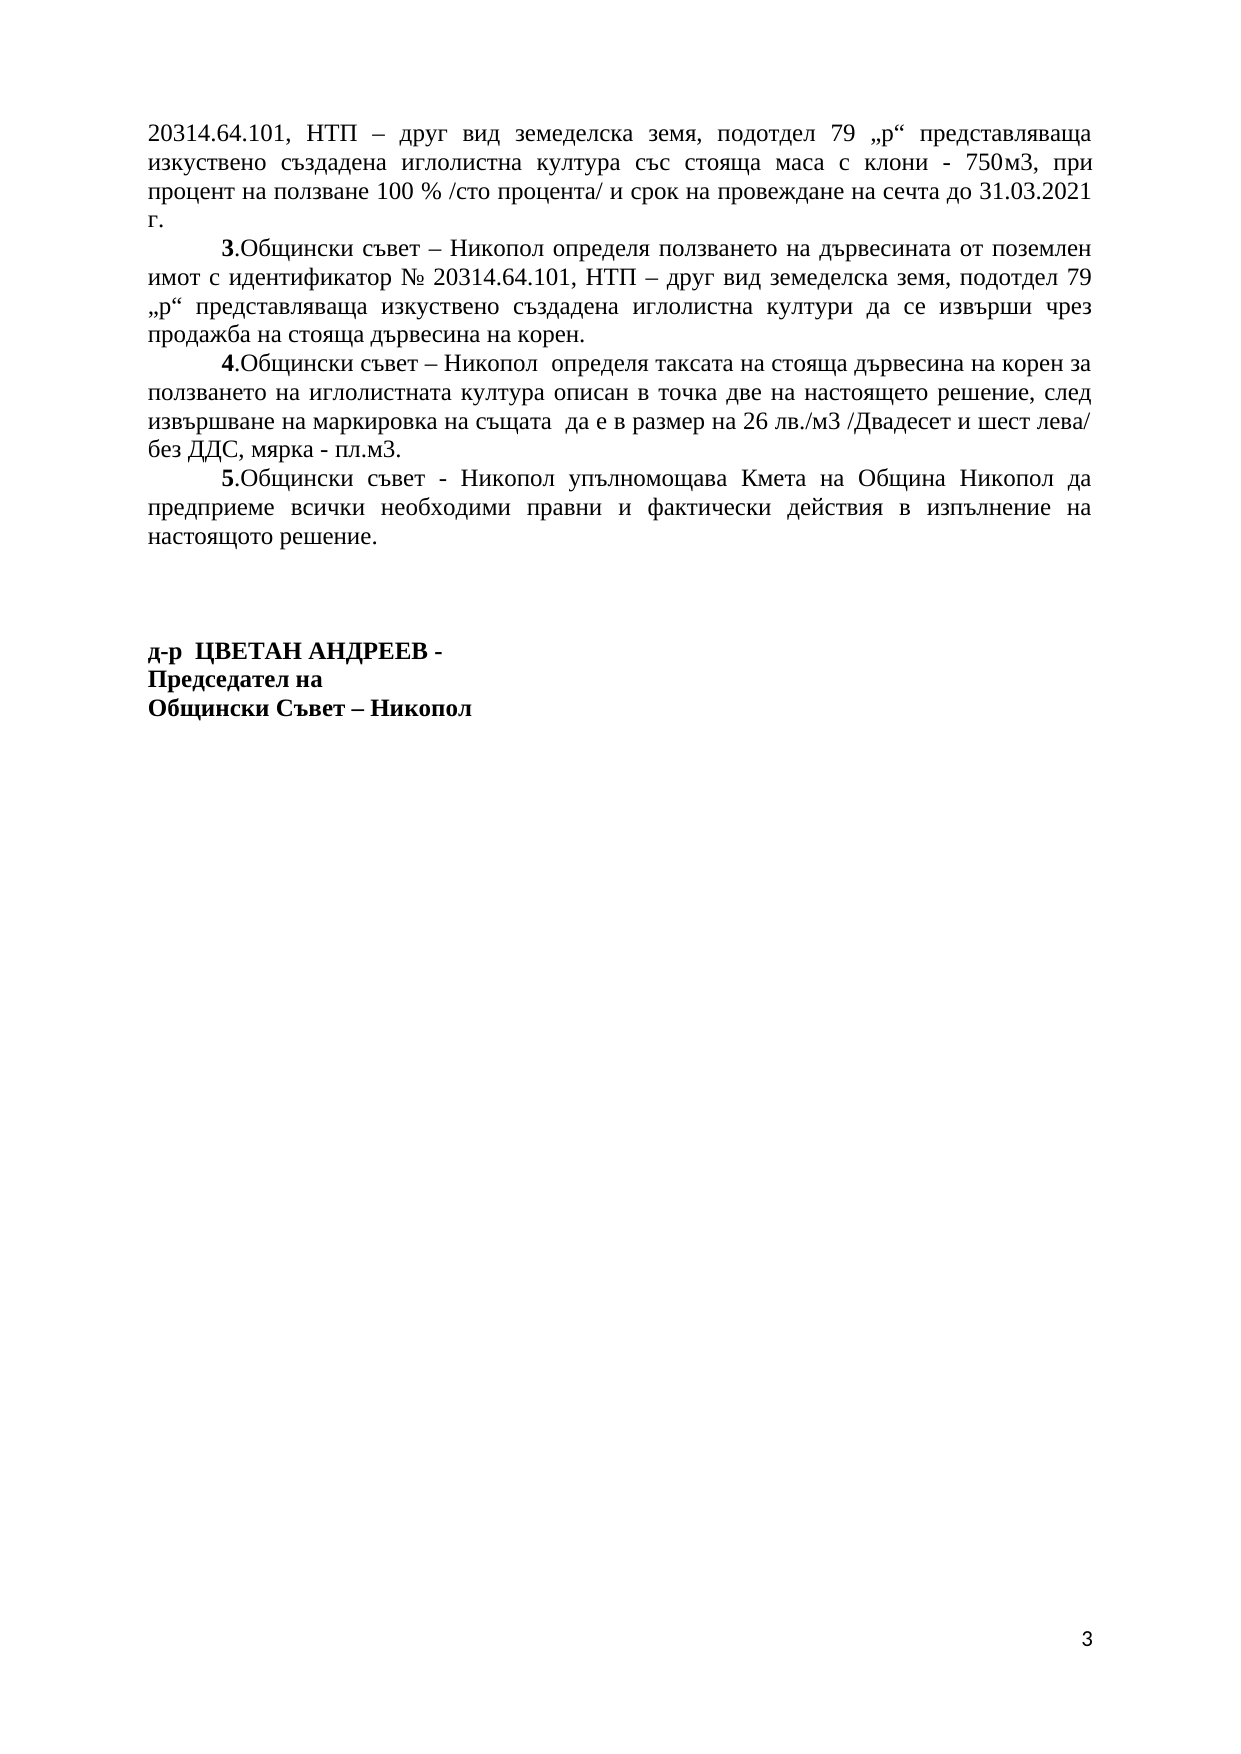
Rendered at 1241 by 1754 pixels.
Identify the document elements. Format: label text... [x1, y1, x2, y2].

text д-р ЦВЕТАН АНДРЕЕВ - [148, 636, 1093, 664]
text Председател на [148, 664, 1093, 693]
text 5.Общински съвет - Никопол упълномощава Кмета на Община Никопол да предприеме всички необходими правни и фактически действия в изпълнение на настоящото решение. [148, 463, 1093, 549]
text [148, 118, 1093, 233]
text 4.Общински съвет – Никопол определя таксата на стояща дървесина на корен за ползването на иглолистната култура описан в точка две на настоящето решение, след извършване на маркировка на същата да е в размер на 26 лв./м3 /Двадесет и шест лева/ без ДДС, мярка - пл.м3. [148, 348, 1093, 463]
text 3.Общински съвет – Никопол определя ползването на дървесината от поземлен имот с идентификатор № 20314.64.101, НТП – друг вид земеделска земя, подотдел 79 „р“ представляваща изкуствено създадена иглолистна култури да се извърши чрез продажба на стояща дървесина на корен. [148, 233, 1093, 348]
text Общински Съвет – Никопол [148, 693, 1093, 722]
